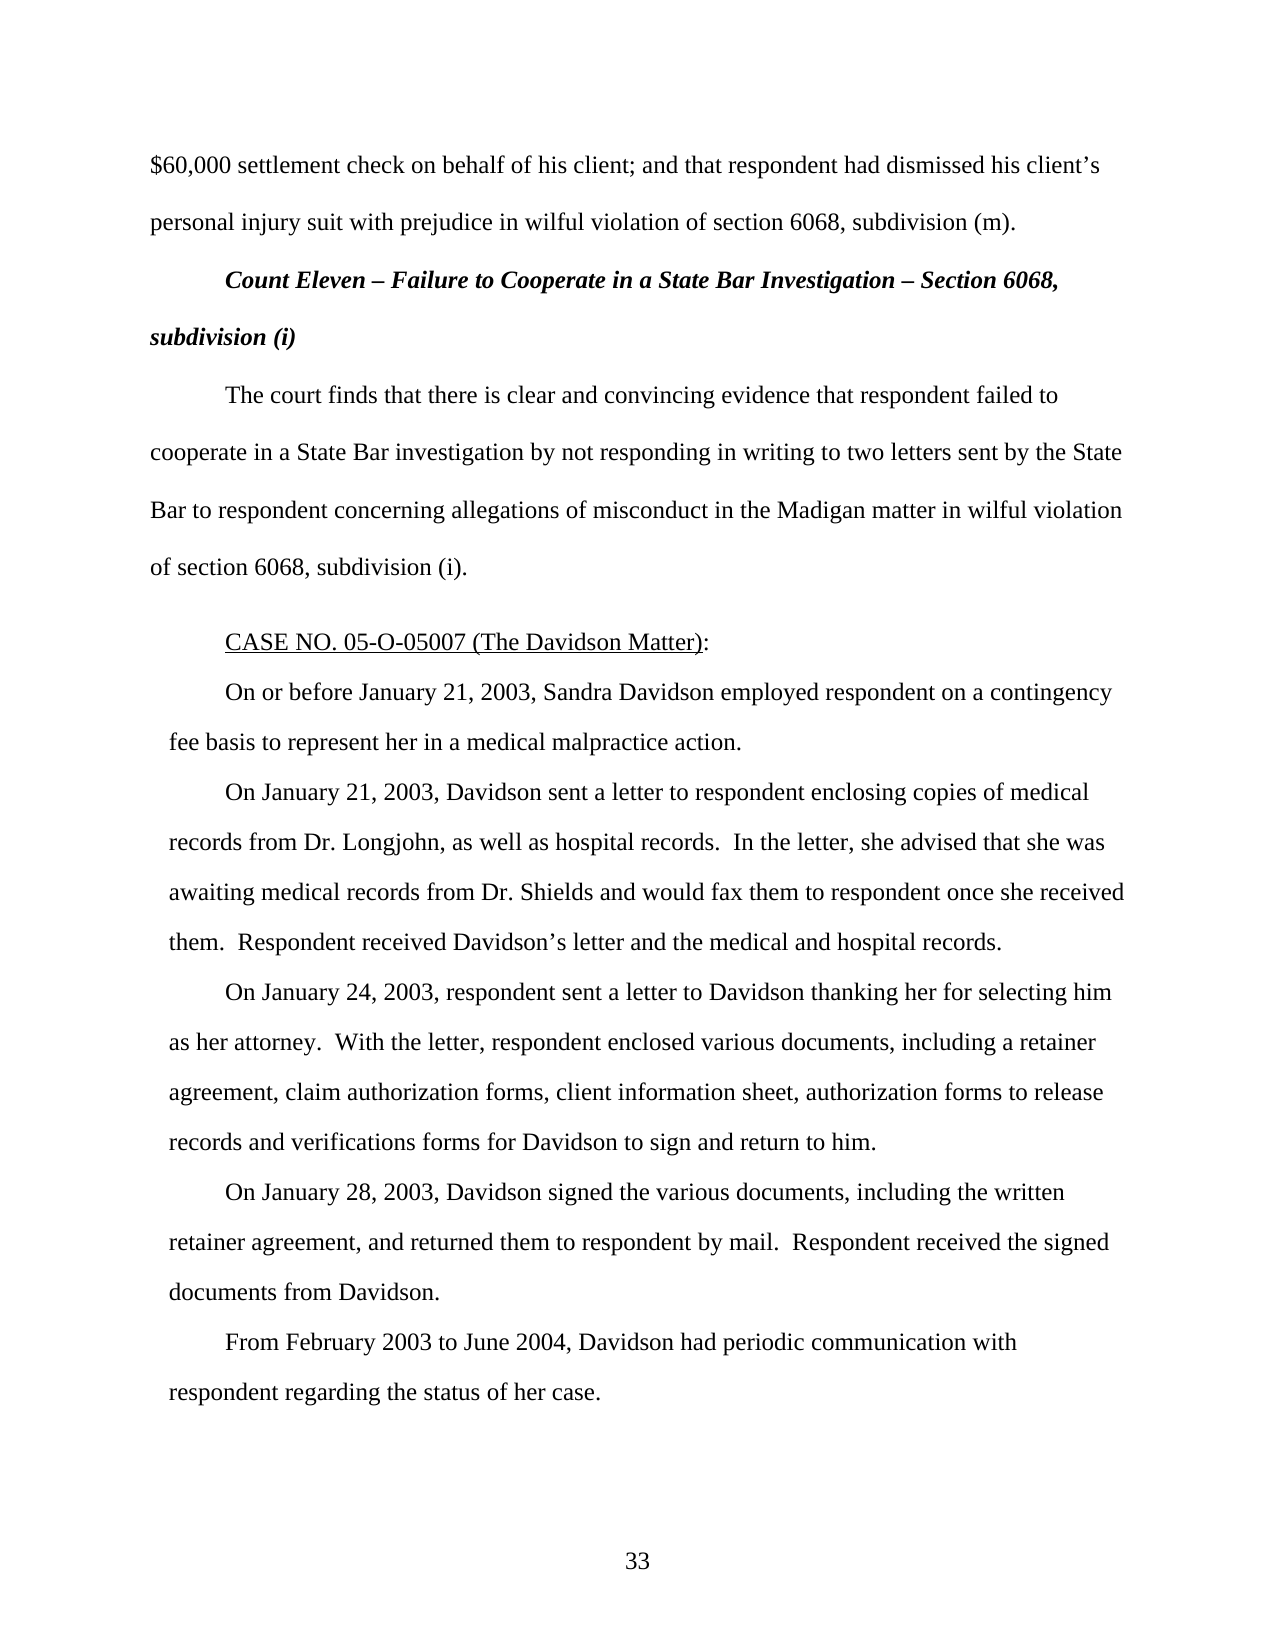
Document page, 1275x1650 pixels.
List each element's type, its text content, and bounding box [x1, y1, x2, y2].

text From February 2003 to June 2004, Davidson had periodic communication with respondent regarding the status of her case. [169, 1310, 1125, 1410]
text Count Eleven – Failure to Cooperate in a State Bar Investigation – Section 6068, subdivision (i) [150, 265, 1125, 351]
text The court finds that there is clear and convincing evidence that respondent failed to cooperate in a State Bar investigation by not responding in writing to two letters sent by the State Bar to respondent concerning allegations of misconduct in the Madigan matter in wilful violation of section 6068, subdivision (i). [150, 380, 1125, 581]
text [150, 150, 1125, 236]
list On January 24, 2003, respondent sent a letter to Davidson thanking her for selecting him as her attorney. With the letter, respondent enclosed various documents, including a retainer agreement, claim authorization forms, client information sheet, authorization forms to release records and verifications forms for Davidson to sign and return to him. [169, 960, 1125, 1160]
list On January 28, 2003, Davidson signed the various documents, including the written retainer agreement, and returned them to respondent by mail. Respondent received the signed documents from Davidson. [169, 1160, 1125, 1310]
text CASE NO. 05-O-05007 (The Davidson Matter): [225, 610, 1125, 660]
text On or before January 21, 2003, Sandra Davidson employed respondent on a contingency fee basis to represent her in a medical malpractice action. [169, 660, 1125, 760]
list On January 21, 2003, Davidson sent a letter to respondent enclosing copies of medical records from Dr. Longjohn, as well as hospital records. In the letter, she advised that she was awaiting medical records from Dr. Shields and would fax them to respondent once she received them. Respondent received Davidson’s letter and the medical and hospital records. [169, 760, 1125, 960]
